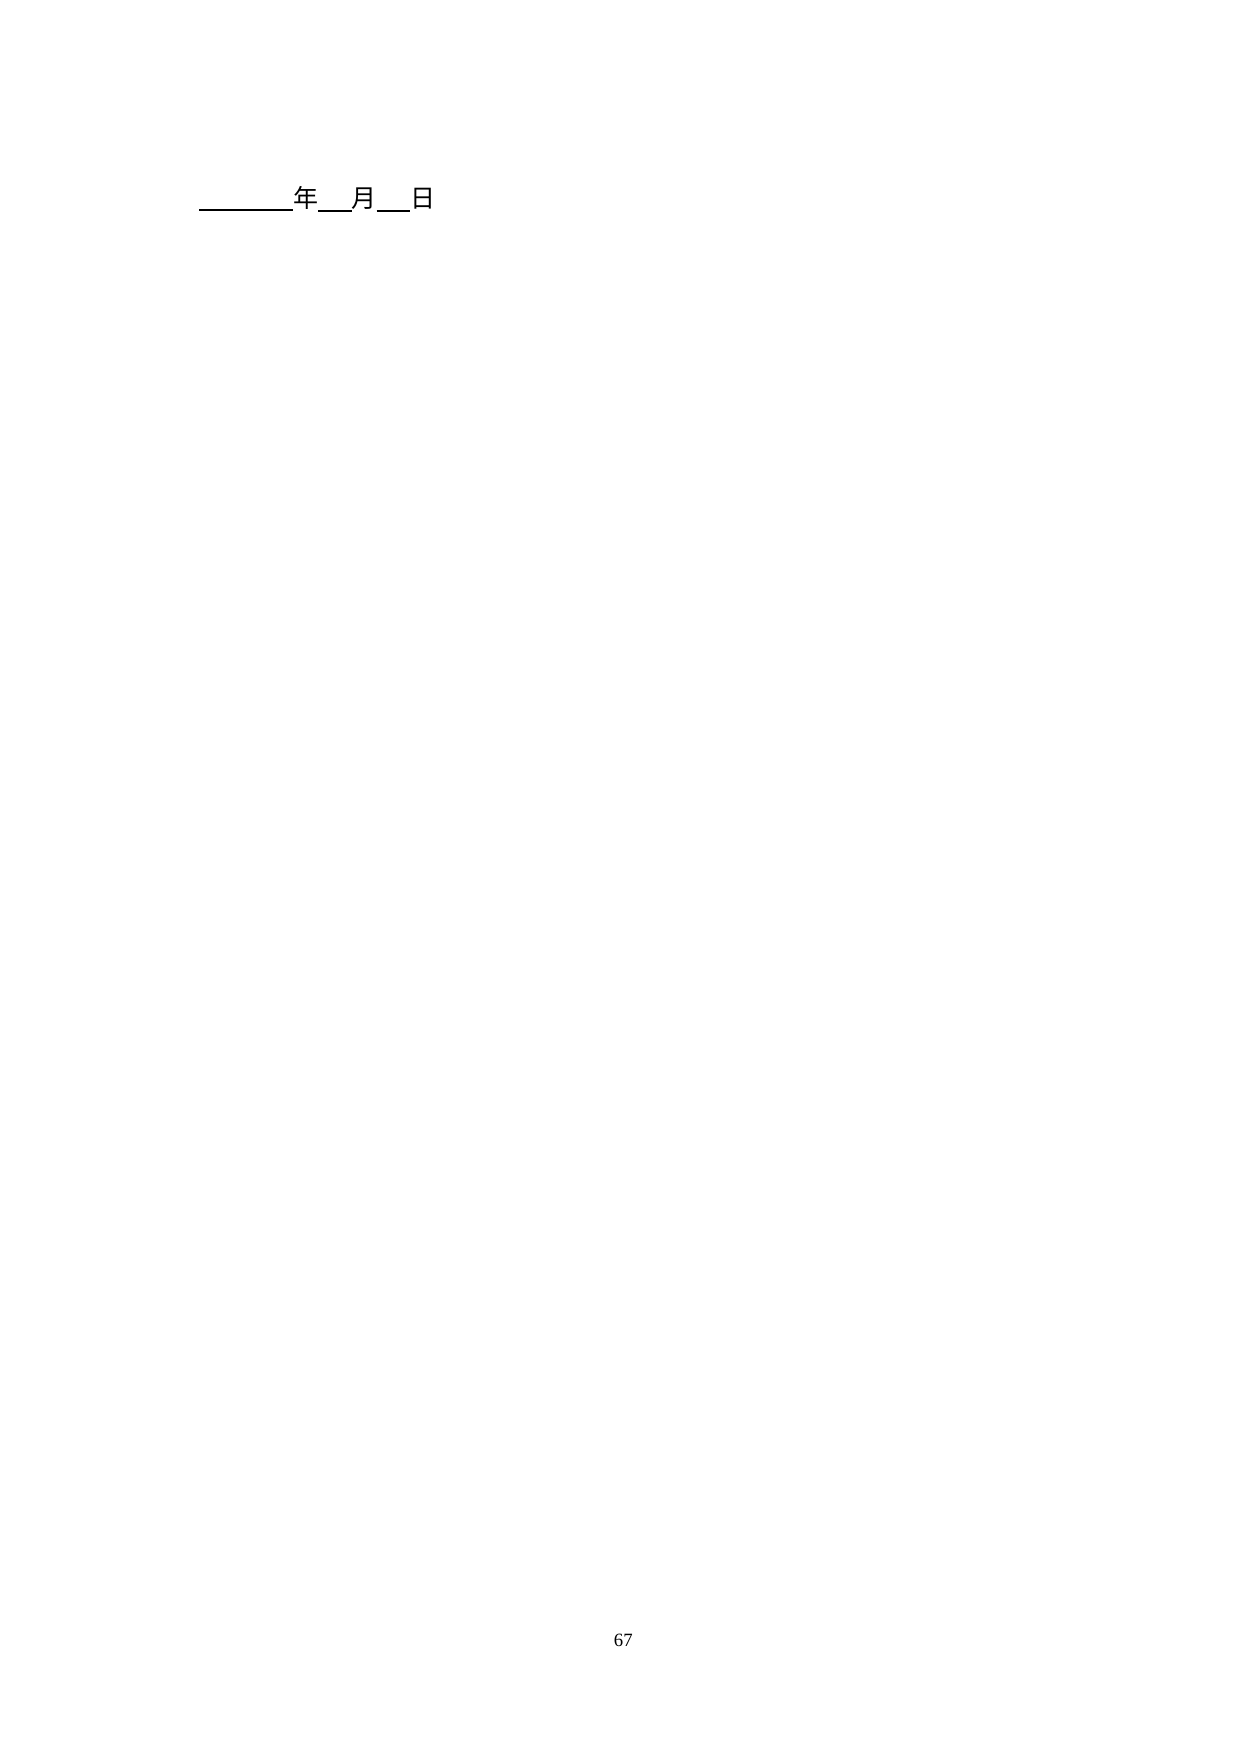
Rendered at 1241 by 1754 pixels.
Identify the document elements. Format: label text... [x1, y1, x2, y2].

text 年 月 日 [124, 179, 1122, 215]
